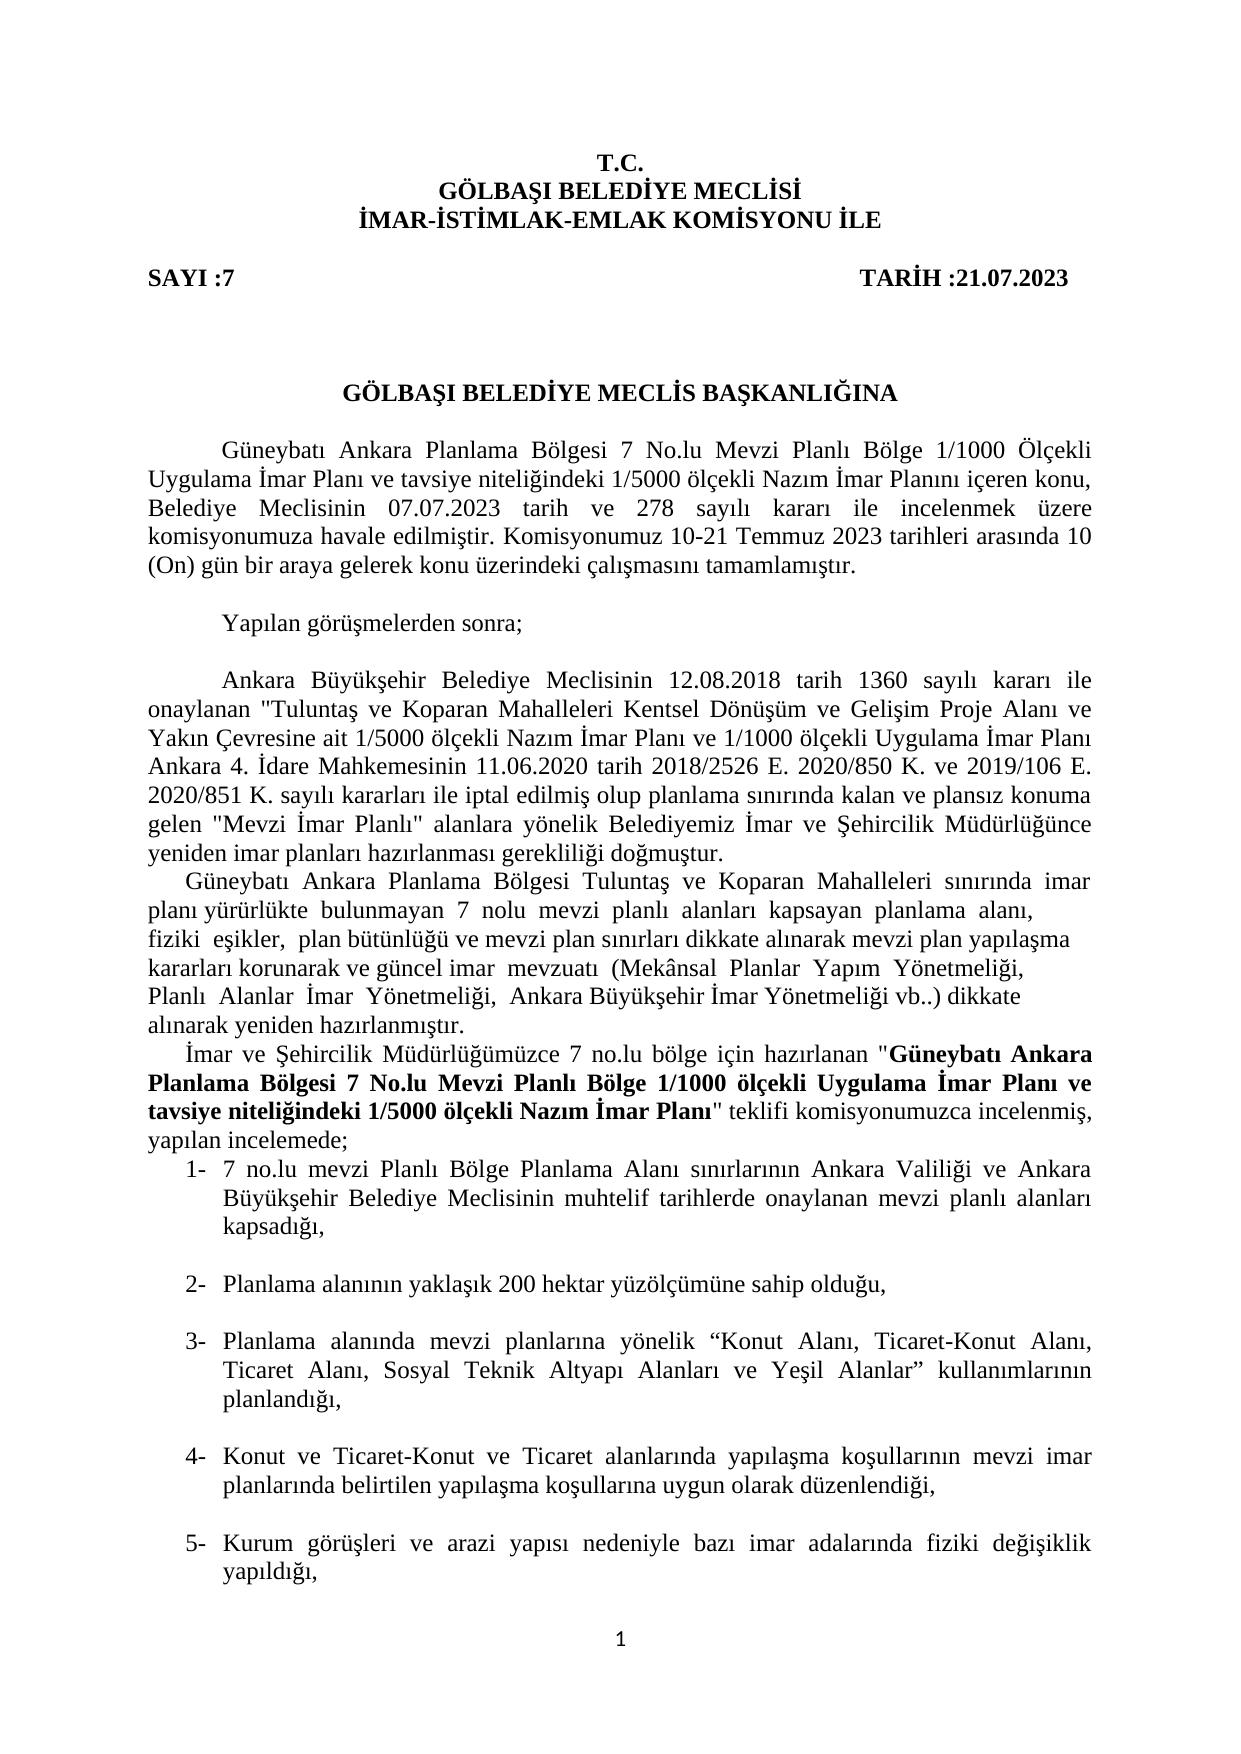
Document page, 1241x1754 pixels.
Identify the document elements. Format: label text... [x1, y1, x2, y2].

text SAYI :7 TARİH :21.07.2023 [148, 263, 1093, 291]
list Kurum görüşleri ve arazi yapısı nedeniyle bazı imar adalarında fiziki değişiklik yapıldığı, [185, 1528, 1093, 1585]
text Yapılan görüşmelerden sonra; [148, 608, 1093, 636]
text GÖLBAŞI BELEDİYE MECLİS BAŞKANLIĞINA [148, 378, 1093, 406]
text İmar ve Şehircilik Müdürlüğümüzce 7 no.lu bölge için hazırlanan "Güneybatı Ankara Planlama Bölgesi 7 No.lu Mevzi Planlı Bölge 1/1000 ölçekli Uygulama İmar Planı ve tavsiye niteliğindeki 1/5000 ölçekli Nazım İmar Planı" teklifi komisyonumuzca incelenmiş, yapılan incelemede; [148, 1039, 1093, 1154]
text Ankara Büyükşehir Belediye Meclisinin 12.08.2018 tarih 1360 sayılı kararı ile onaylanan "Tuluntaş ve Koparan Mahalleleri Kentsel Dönüşüm ve Gelişim Proje Alanı ve Yakın Çevresine ait 1/5000 ölçekli Nazım İmar Planı ve 1/1000 ölçekli Uygulama İmar Planı Ankara 4. İdare Mahkemesinin 11.06.2020 tarih 2018/2526 E. 2020/850 K. ve 2019/106 E. 2020/851 K. sayılı kararları ile iptal edilmiş olup planlama sınırında kalan ve plansız konuma gelen "Mevzi İmar Planlı" alanlara yönelik Belediyemiz İmar ve Şehircilik Müdürlüğünce yeniden imar planları hazırlanması gerekliliği doğmuştur. [148, 665, 1093, 866]
list 7 no.lu mevzi Planlı Bölge Planlama Alanı sınırlarının Ankara Valiliği ve Ankara Büyükşehir Belediye Meclisinin muhtelif tarihlerde onaylanan mevzi planlı alanları kapsadığı, [185, 1154, 1093, 1240]
text GÖLBAŞI BELEDİYE MECLİSİ [148, 176, 1093, 205]
list Planlama alanında mevzi planlarına yönelik “Konut Alanı, Ticaret-Konut Alanı, Ticaret Alanı, Sosyal Teknik Altyapı Alanları ve Yeşil Alanlar” kullanımlarının planlandığı, [185, 1326, 1093, 1413]
text Güneybatı Ankara Planlama Bölgesi Tuluntaş ve Koparan Mahalleleri sınırında imar planı yürürlükte bulunmayan 7 nolu mevzi planlı alanları kapsayan planlama alanı, fiziki eşikler, plan bütünlüğü ve mevzi plan sınırları dikkate alınarak mevzi plan yapılaşma kararları korunarak ve güncel imar mevzuatı (Mekânsal Planlar Yapım Yönetmeliği, Planlı Alanlar İmar Yönetmeliği, Ankara Büyükşehir İmar Yönetmeliği vb..) dikkate alınarak yeniden hazırlanmıştır. [148, 866, 1093, 1039]
text T.C. [148, 148, 1093, 176]
list Konut ve Ticaret-Konut ve Ticaret alanlarında yapılaşma koşullarının mevzi imar planlarında belirtilen yapılaşma koşullarına uygun olarak düzenlendiği, [185, 1441, 1093, 1499]
list Planlama alanının yaklaşık 200 hektar yüzölçümüne sahip olduğu, [185, 1269, 1093, 1298]
text İMAR-İSTİMLAK-EMLAK KOMİSYONU İLE [148, 205, 1093, 234]
text Güneybatı Ankara Planlama Bölgesi 7 No.lu Mevzi Planlı Bölge 1/1000 Ölçekli Uygulama İmar Planı ve tavsiye niteliğindeki 1/5000 ölçekli Nazım İmar Planını içeren konu, Belediye Meclisinin 07.07.2023 tarih ve 278 sayılı kararı ile incelenmek üzere komisyonumuza havale edilmiştir. Komisyonumuz 10-21 Temmuz 2023 tarihleri arasında 10 (On) gün bir araya gelerek konu üzerindeki çalışmasını tamamlamıştır. [148, 435, 1093, 579]
